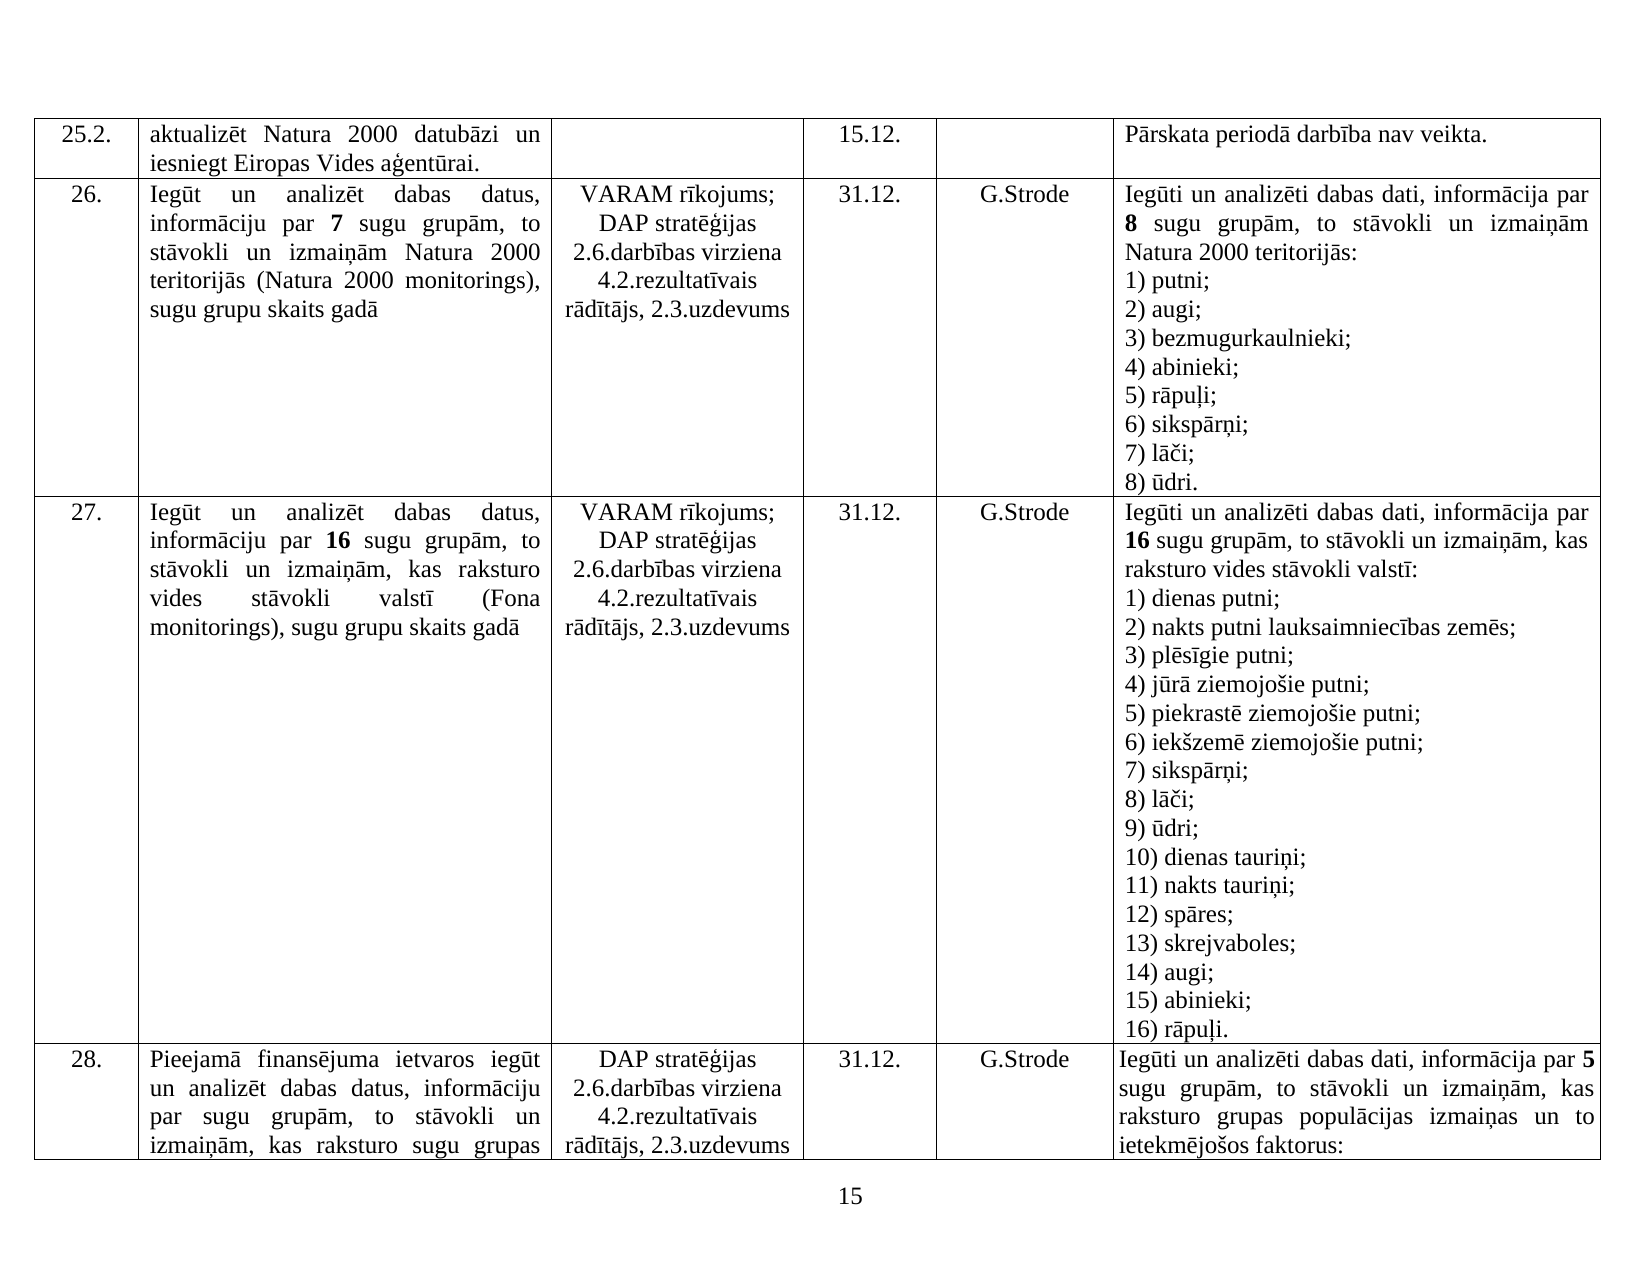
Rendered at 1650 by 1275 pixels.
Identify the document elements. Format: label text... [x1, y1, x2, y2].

table_cell Pārskata periodā darbība nav veikta. [1114, 119, 1600, 178]
table_cell Iegūti un analizēti dabas dati, informācija par 8 sugu grupām, to stāvokli un izmaiņām Natura 2000 teritorijās: 1) putni; 2) augi; 3) bezmugurkaulnieki; 4) abinieki; 5) rāpuļi; 6) sikspārņi; 7) lāči; 8) ūdri. [1114, 179, 1600, 496]
table_cell G.Strode [937, 497, 1113, 1043]
table_cell G.Strode [937, 179, 1113, 496]
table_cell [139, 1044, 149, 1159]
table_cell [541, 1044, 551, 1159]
table_cell [552, 119, 803, 178]
table_cell G.Strode [937, 1044, 1113, 1159]
table_cell Iegūti un analizēti dabas dati, informācija par 16 sugu grupām, to stāvokli un izmaiņām, kas raksturo vides stāvokli valstī: 1) dienas putni; 2) nakts putni lauksaimniecības zemēs; 3) plēsīgie putni; 4) jūrā ziemojošie putni; 5) piekrastē ziemojošie putni; 6) iekšzemē ziemojošie putni; 7) sikspārņi; 8) lāči; 9) ūdri; 10) dienas tauriņi; 11) nakts tauriņi; 12) spāres; 13) skrejvaboles; 14) augi; 15) abinieki; 16) rāpuļi. [1114, 497, 1600, 1043]
table_cell Iegūt un analizēt dabas datus, informāciju par 7 sugu grupām, to stāvokli un izmaiņām Natura 2000 teritorijās (Natura 2000 monitorings), sugu grupu skaits gadā [139, 179, 551, 496]
table_cell 31.12. [804, 497, 936, 1043]
table_cell VARAM rīkojums; DAP stratēģijas 2.6.darbības virziena 4.2.rezultatīvais rādītājs, 2.3.uzdevums [552, 179, 803, 496]
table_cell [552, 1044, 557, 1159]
table_cell 31.12. [804, 179, 936, 496]
table_cell Iegūt un analizēt dabas datus, informāciju par 16 sugu grupām, to stāvokli un izmaiņām, kas raksturo vides stāvokli valstī (Fona monitorings), sugu grupu skaits gadā [139, 497, 551, 1043]
table_cell 27. [35, 497, 138, 1043]
table_cell 25.2. [35, 119, 138, 178]
table_cell 28. [35, 1044, 138, 1159]
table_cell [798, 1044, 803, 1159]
table_cell 31.12. [804, 1044, 936, 1159]
table_cell VARAM rīkojums; DAP stratēģijas 2.6.darbības virziena 4.2.rezultatīvais rādītājs, 2.3.uzdevums [552, 497, 803, 1043]
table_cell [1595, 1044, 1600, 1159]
table_cell aktualizēt Natura 2000 datubāzi un iesniegt Eiropas Vides aģentūrai. [139, 119, 551, 178]
table_cell 15.12. [804, 119, 936, 178]
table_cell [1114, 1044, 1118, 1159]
table_cell 26. [35, 179, 138, 496]
